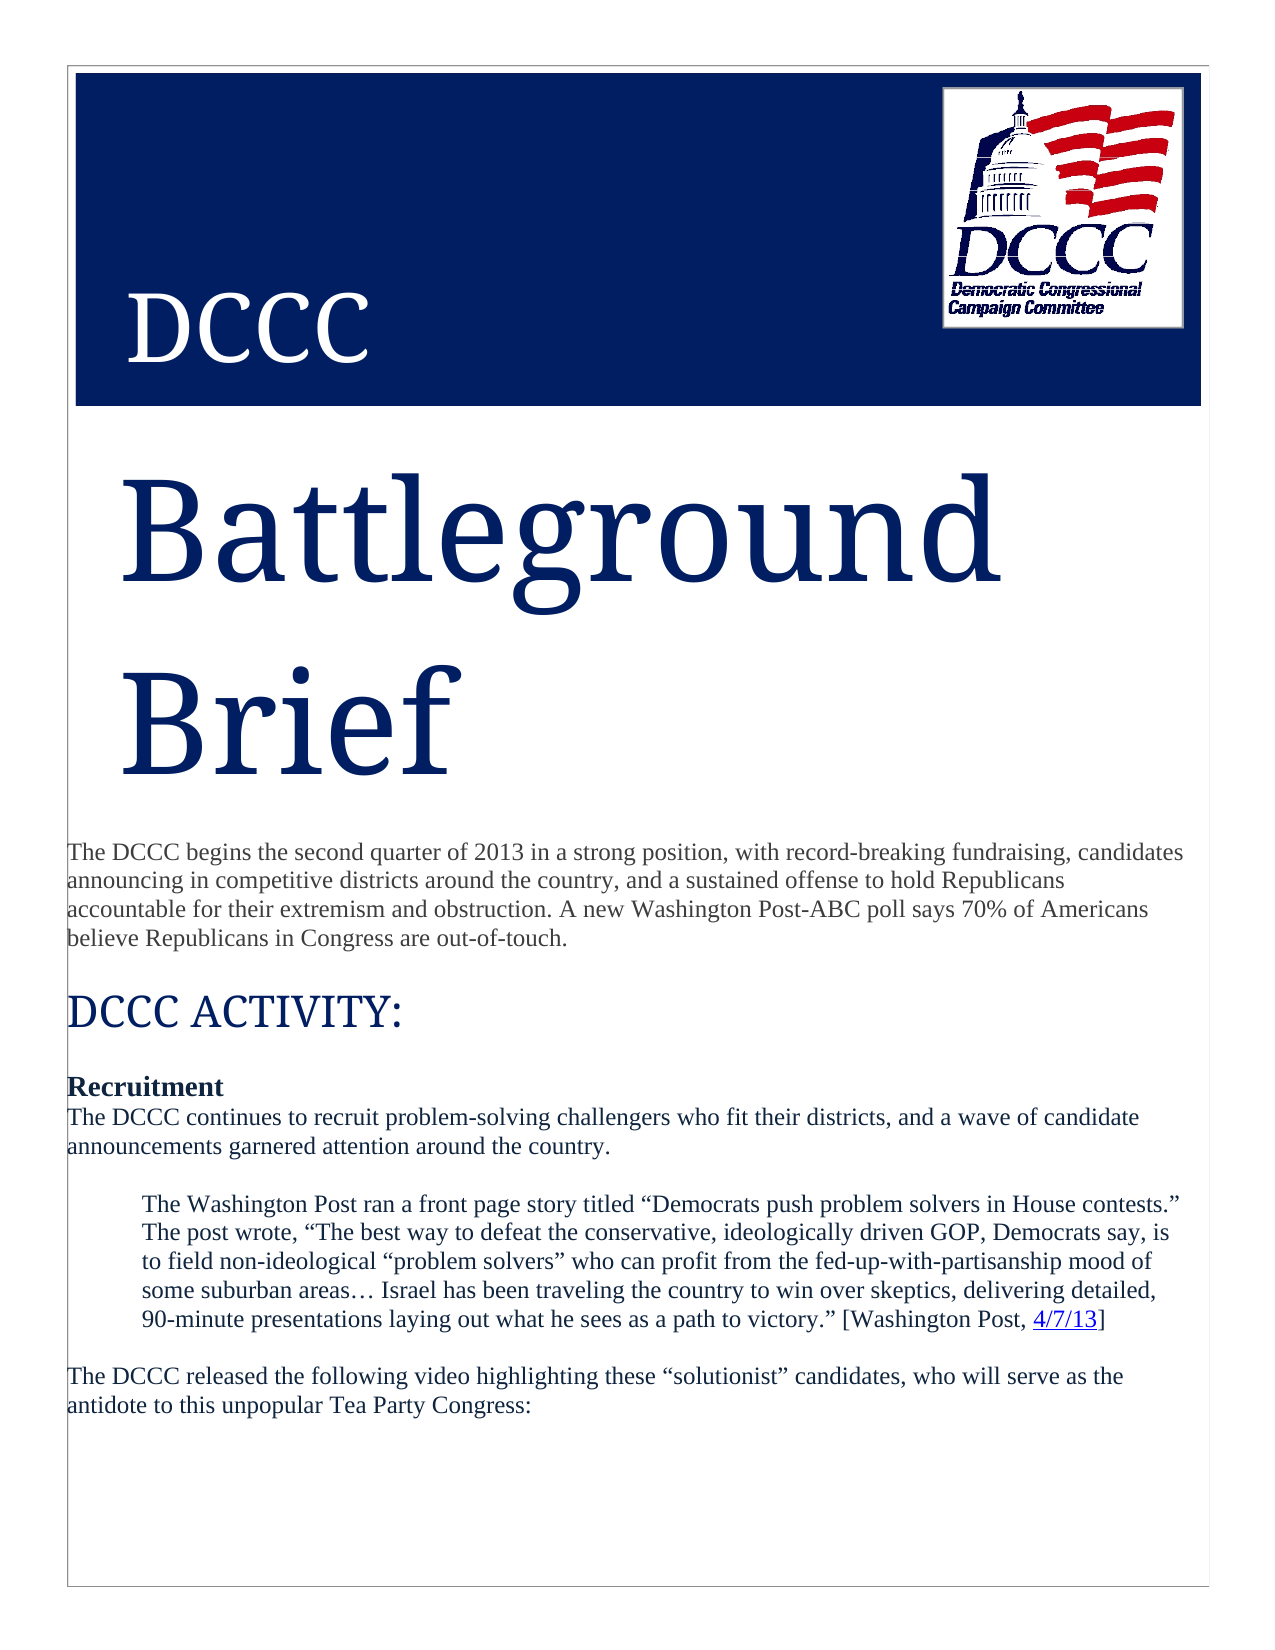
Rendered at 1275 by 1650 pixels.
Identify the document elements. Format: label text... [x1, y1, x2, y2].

picture [67, 65, 1210, 1587]
text The Washington Post ran a front page story titled “Democrats push problem solvers in House contests.” The post wrote, “The best way to defeat the conservative, ideologically driven GOP, Democrats say, is to field non-ideological “problem solvers” who can profit from the fed-up-with-partisanship mood of some suburban areas… Israel has been traveling the country to win over skeptics, delivering detailed, 90-minute presentations laying out what he sees as a path to victory.” [Washington Post, 4/7/13] [142, 1189, 1187, 1332]
text The DCCC continues to recruit problem-solving challengers who fit their districts, and a wave of candidate announcements garnered attention around the country. [67, 1102, 1187, 1160]
text Battleground Brief [119, 430, 1187, 816]
text DCCC [125, 260, 1187, 391]
text Recruitment [67, 1069, 1187, 1102]
text The DCCC begins the second quarter of 2013 in a strong position, with record-breaking fundraising, candidates announcing in competitive districts around the country, and a sustained offense to hold Republicans accountable for their extremism and obstruction. A new Washington Post-ABC poll says 70% of Americans believe Republicans in Congress are out-of-touch. [67, 837, 1187, 952]
text The DCCC released the following video highlighting these “solutionist” candidates, who will serve as the antidote to this unpopular Tea Party Congress: [67, 1361, 1187, 1419]
text DCCC ACTIVITY: [67, 981, 1187, 1040]
